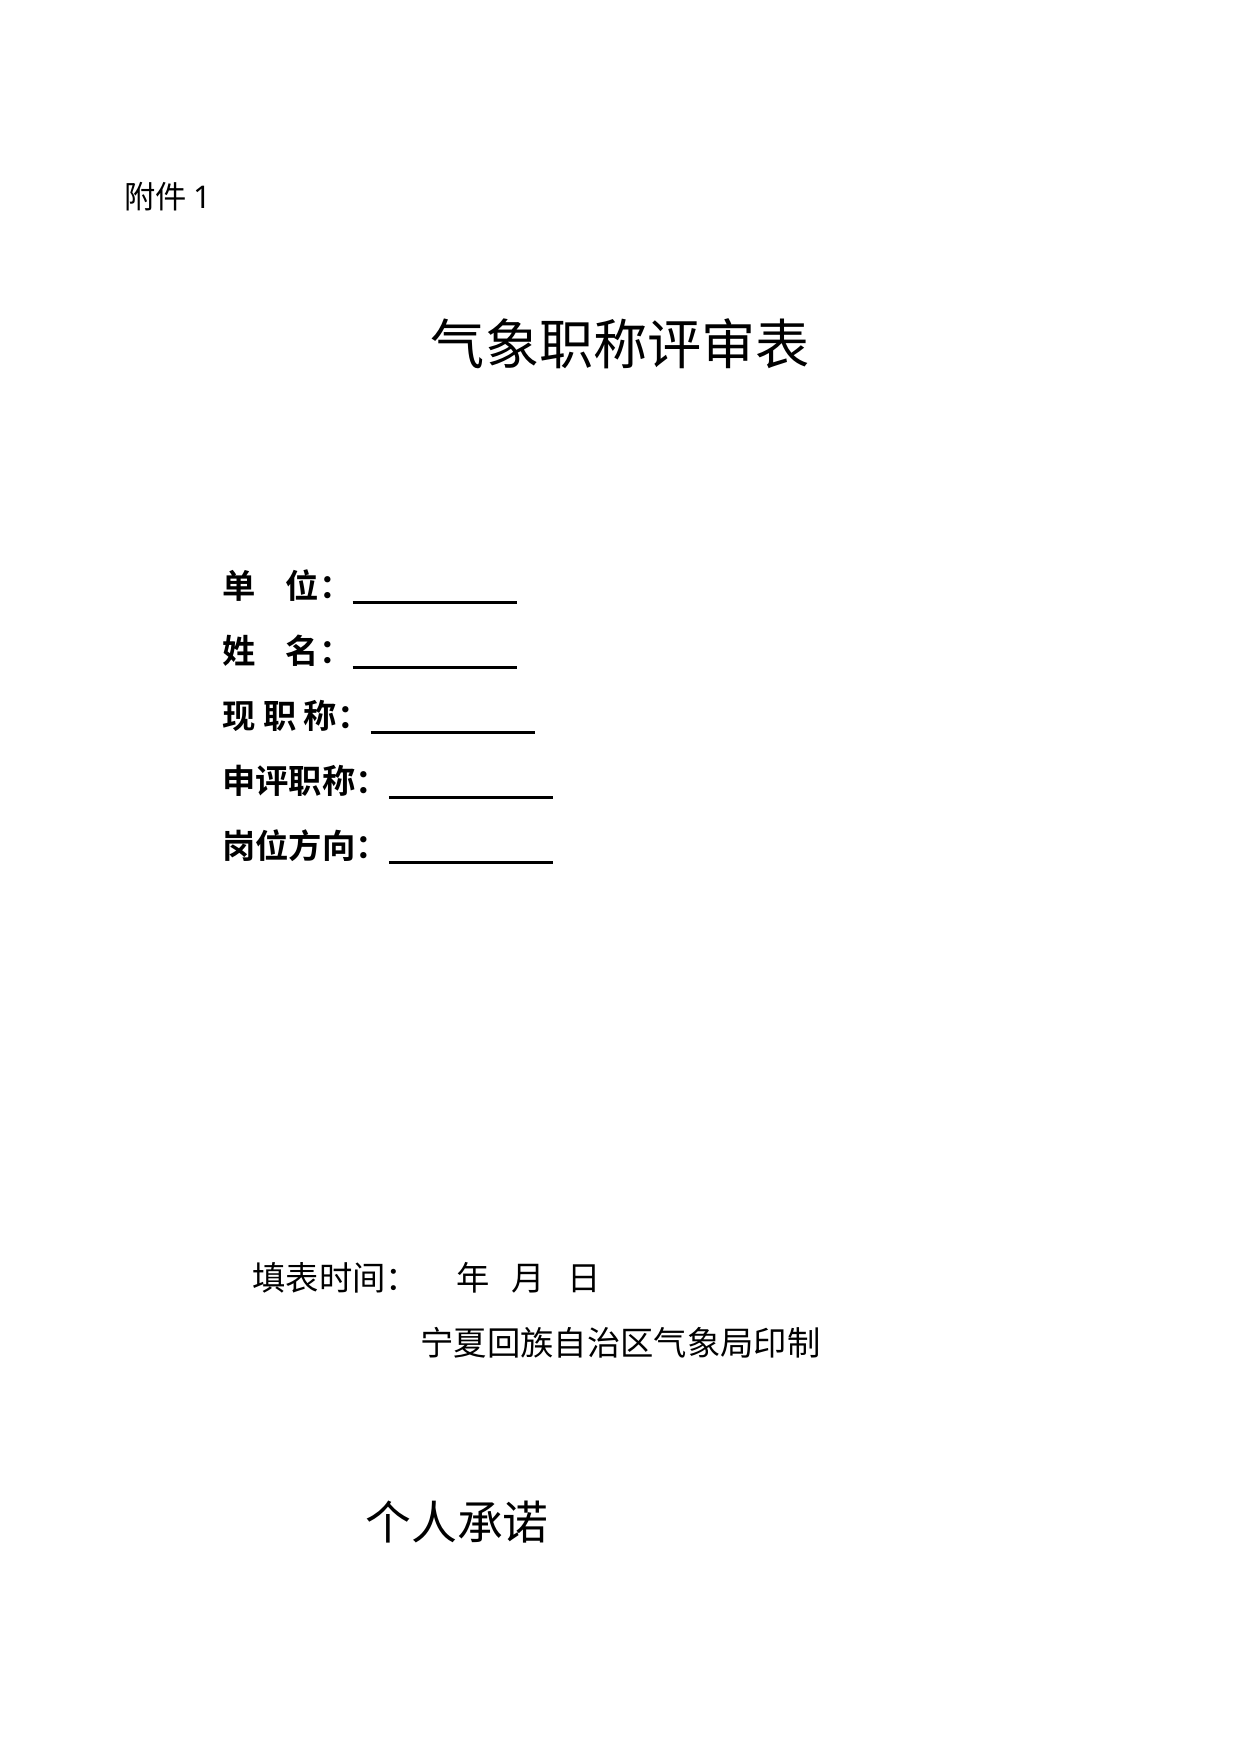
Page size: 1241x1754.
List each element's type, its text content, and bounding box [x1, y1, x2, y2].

text 姓 名： [124, 617, 1116, 682]
text 申评职称： [124, 747, 1116, 812]
text 填表时间： 年 月 日 [124, 1243, 1116, 1308]
text 单 位： [124, 552, 1116, 617]
text 现 职 称： [124, 682, 1116, 747]
text 附件1 [124, 162, 1116, 227]
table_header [135, 1406, 1106, 1592]
text 宁夏回族自治区气象局印制 [124, 1308, 1116, 1373]
text 岗位方向： [124, 812, 1116, 877]
text 气象职称评审表 [124, 292, 1116, 389]
